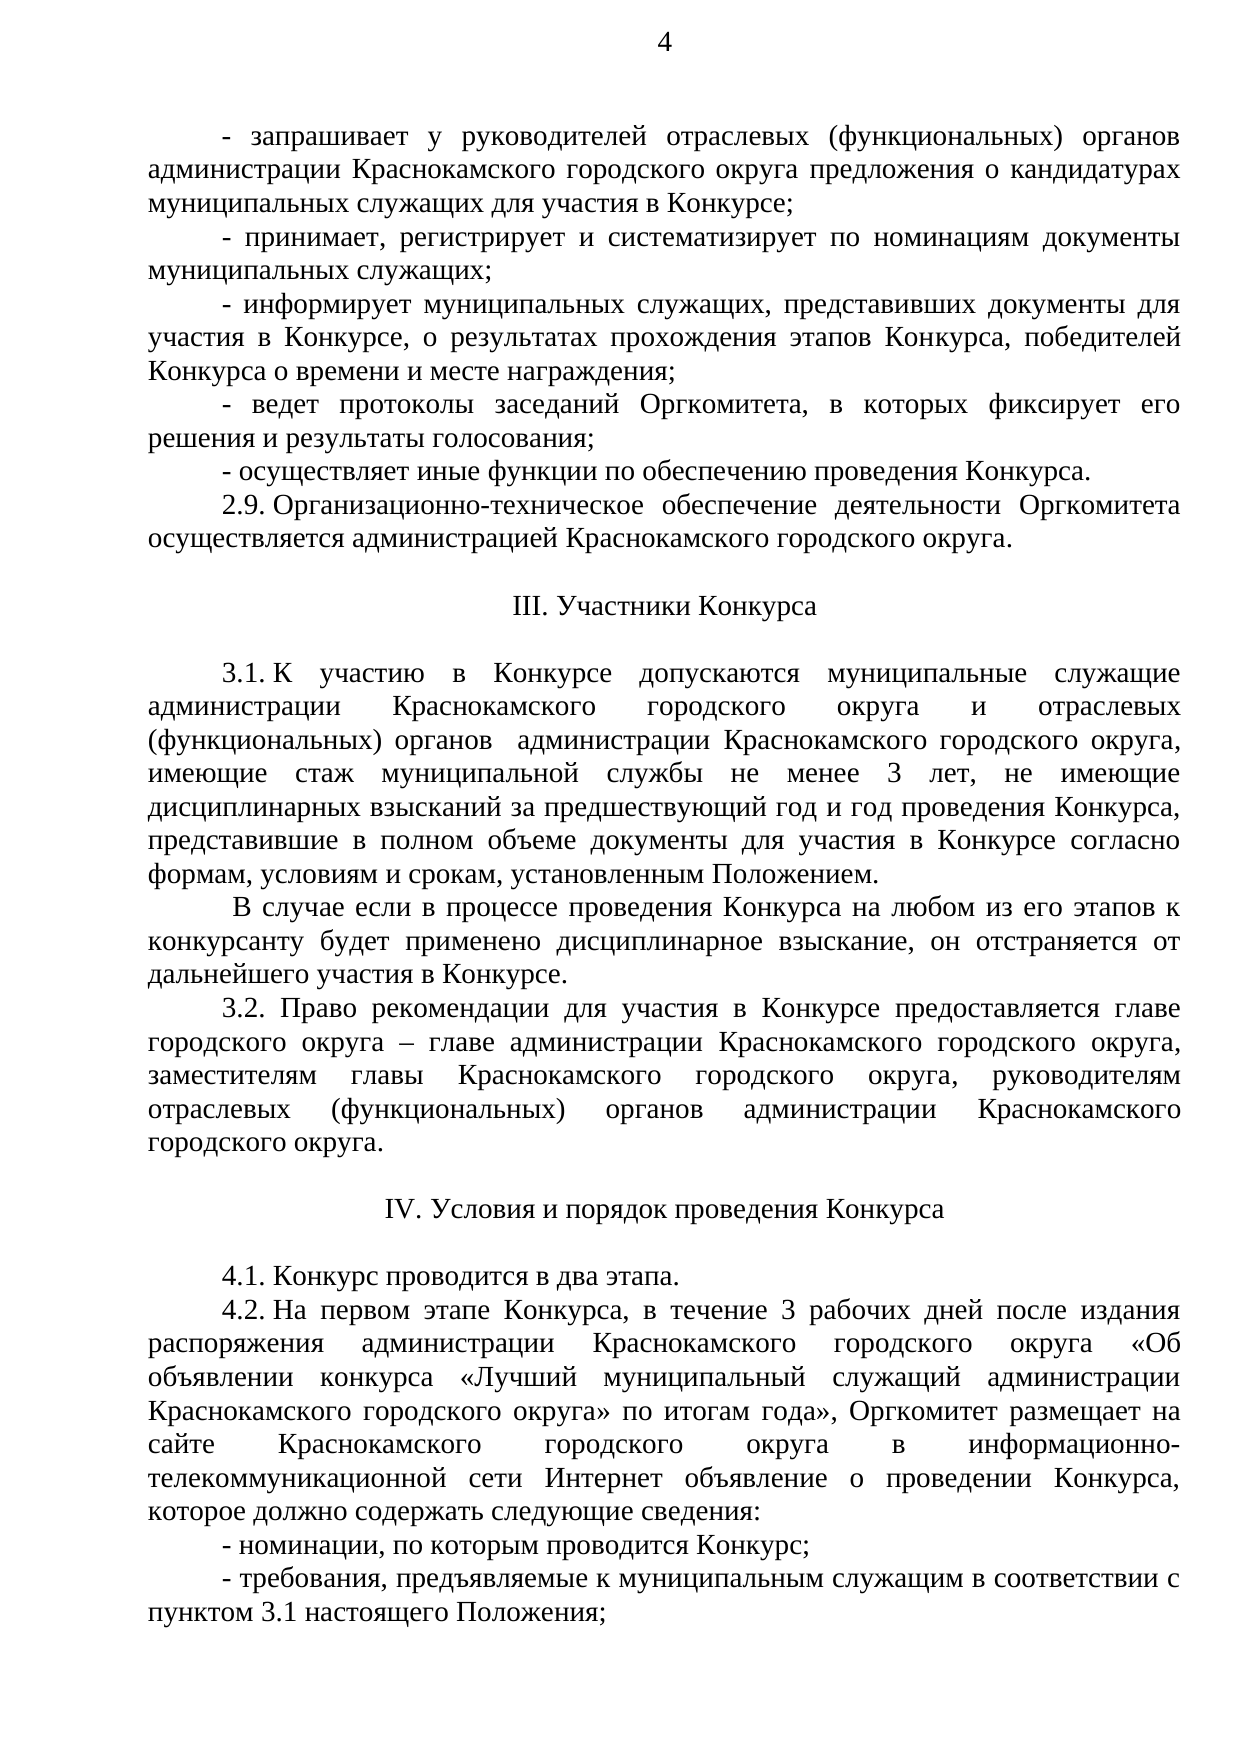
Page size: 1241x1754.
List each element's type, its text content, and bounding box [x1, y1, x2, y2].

text 2.9. Организационно-техническое обеспечение деятельности Оргкомитета осуществляется администрацией Краснокамского городского округа. [148, 487, 1181, 554]
text III. Участники Конкурса [148, 588, 1181, 621]
text 3.2. Право рекомендации для участия в Конкурсе предоставляется главе городского округа – главе администрации Краснокамского городского округа, заместителям главы Краснокамского городского округа, руководителям отраслевых (функциональных) органов администрации Краснокамского городского округа. [148, 990, 1181, 1158]
text - номинации, по которым проводится Конкурс; [148, 1527, 1181, 1560]
text 4.2. На первом этапе Конкурса, в течение 3 рабочих дней после издания распоряжения администрации Краснокамского городского округа «Об объявлении конкурса «Лучший муниципальный служащий администрации Краснокамского городского округа» по итогам года», Оргкомитет размещает на сайте Краснокамского городского округа в информационно-телекоммуникационной сети Интернет объявление о проведении Конкурса, которое должно содержать следующие сведения: [148, 1292, 1181, 1527]
text - информирует муниципальных служащих, представивших документы для участия в Конкурсе, о результатах прохождения этапов Конкурса, победителей Конкурса о времени и месте награждения; [148, 286, 1181, 386]
text - осуществляет иные функции по обеспечению проведения Конкурса. [148, 453, 1181, 487]
text IV. Условия и порядок проведения Конкурса [148, 1191, 1181, 1225]
text - принимает, регистрирует и систематизирует по номинациям документы муниципальных служащих; [148, 219, 1181, 286]
text В случае если в процессе проведения Конкурса на любом из его этапов к конкурсанту будет применено дисциплинарное взыскание, он отстраняется от дальнейшего участия в Конкурсе. [148, 889, 1181, 990]
text 3.1. К участию в Конкурсе допускаются муниципальные служащие администрации Краснокамского городского округа и отраслевых (функциональных) органов администрации Краснокамского городского округа, имеющие стаж муниципальной службы не менее 3 лет, не имеющие дисциплинарных взысканий за предшествующий год и год проведения Конкурса, представившие в полном объеме документы для участия в Конкурсе согласно формам, условиям и срокам, установленным Положением. [148, 655, 1181, 889]
text - запрашивает у руководителей отраслевых (функциональных) органов администрации Краснокамского городского округа предложения о кандидатурах муниципальных служащих для участия в Конкурсе; [148, 118, 1181, 219]
text 4.1. Конкурс проводится в два этапа. [148, 1258, 1181, 1292]
text - ведет протоколы заседаний Оргкомитета, в которых фиксирует его решения и результаты голосования; [148, 386, 1181, 453]
text - требования, предъявляемые к муниципальным служащим в соответствии с пунктом 3.1 настоящего Положения; [148, 1560, 1181, 1627]
